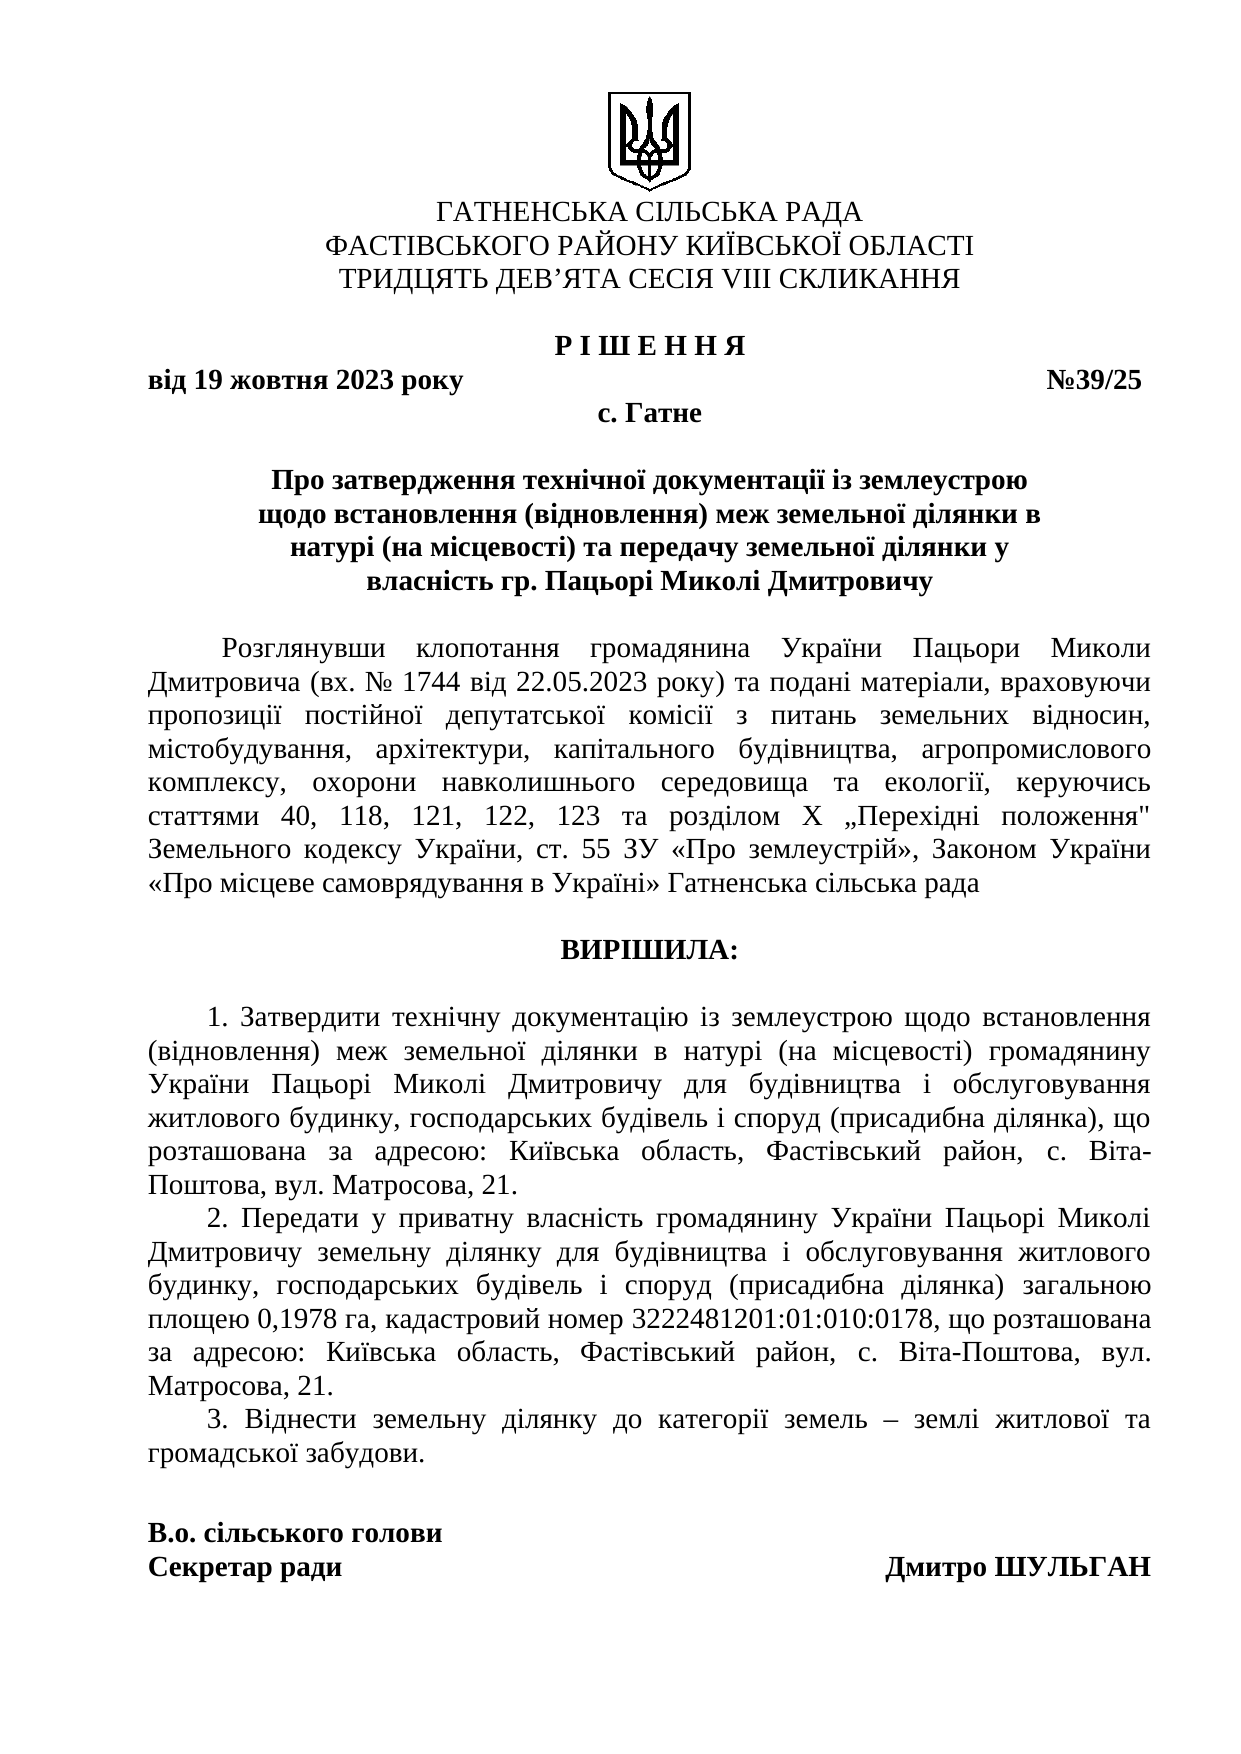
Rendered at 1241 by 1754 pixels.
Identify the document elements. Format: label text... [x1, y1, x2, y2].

text В.о. сільського голови [148, 1516, 1152, 1549]
text 3. Віднести земельну ділянку до категорії земель – землі житлової та громадської забудови. [148, 1402, 1152, 1469]
text ГАТНЕНСЬКА СІЛЬСЬКА РАДА [148, 194, 1152, 228]
text Р І Ш Е Н Н Я [148, 328, 1152, 362]
text 2. Передати у приватну власність громадянину України Пацьорі Миколі Дмитровичу земельну ділянку для будівництва і обслуговування житлового будинку, господарських будівель і споруд (присадибна ділянка) загальною площею 0,1978 га, кадастровий номер 3222481201:01:010:0178, що розташована за адресою: Київська область, Фастівський район, с. Віта-Поштова, вул. Матросова, 21. [148, 1200, 1152, 1402]
text Про затвердження технічної документації із землеустрою щодо встановлення (відновлення) меж земельної ділянки в натурі (на місцевості) та передачу земельної ділянки у власність гр. Пацьорі Миколі Дмитровичу [236, 462, 1063, 597]
text ФАСТІВСЬКОГО РАЙОНУ КИЇВСЬКОЇ ОБЛАСТІ [148, 228, 1152, 261]
text Секретар ради Дмитро ШУЛЬГАН [148, 1549, 1152, 1583]
text с. Гатне [148, 395, 1152, 429]
text ВИРІШИЛА: [148, 932, 1152, 966]
text Розглянувши клопотання громадянина України Пацьори Миколи Дмитровича (вх. № 1744 від 22.05.2023 року) та подані матеріали, враховуючи пропозиції постійної депутатської комісії з питань земельних відносин, містобудування, архітектури, капітального будівництва, агропромислового комплексу, охорони навколишнього середовища та екології, керуючись статтями 40, 118, 121, 122, 123 та розділом X „Перехідні положення" Земельного кодексу України, ст. 55 ЗУ «Про землеустрій», Законом України «Про місцеве самоврядування в Україні» Гатненська сільська рада [148, 630, 1152, 898]
text 1. Затвердити технічну документацію із землеустрою щодо встановлення (відновлення) меж земельної ділянки в натурі (на місцевості) громадянину України Пацьорі Миколі Дмитровичу для будівництва і обслуговування житлового будинку, господарських будівель і споруд (присадибна ділянка), що розташована за адресою: Київська область, Фастівський район, с. Віта-Поштова, вул. Матросова, 21. [148, 999, 1152, 1200]
text від 19 жовтня 2023 року №39/25 [148, 362, 1152, 395]
text ТРИДЦЯТЬ ДЕВ’ЯТА СЕСІЯ VІІІ СКЛИКАННЯ [148, 261, 1152, 295]
